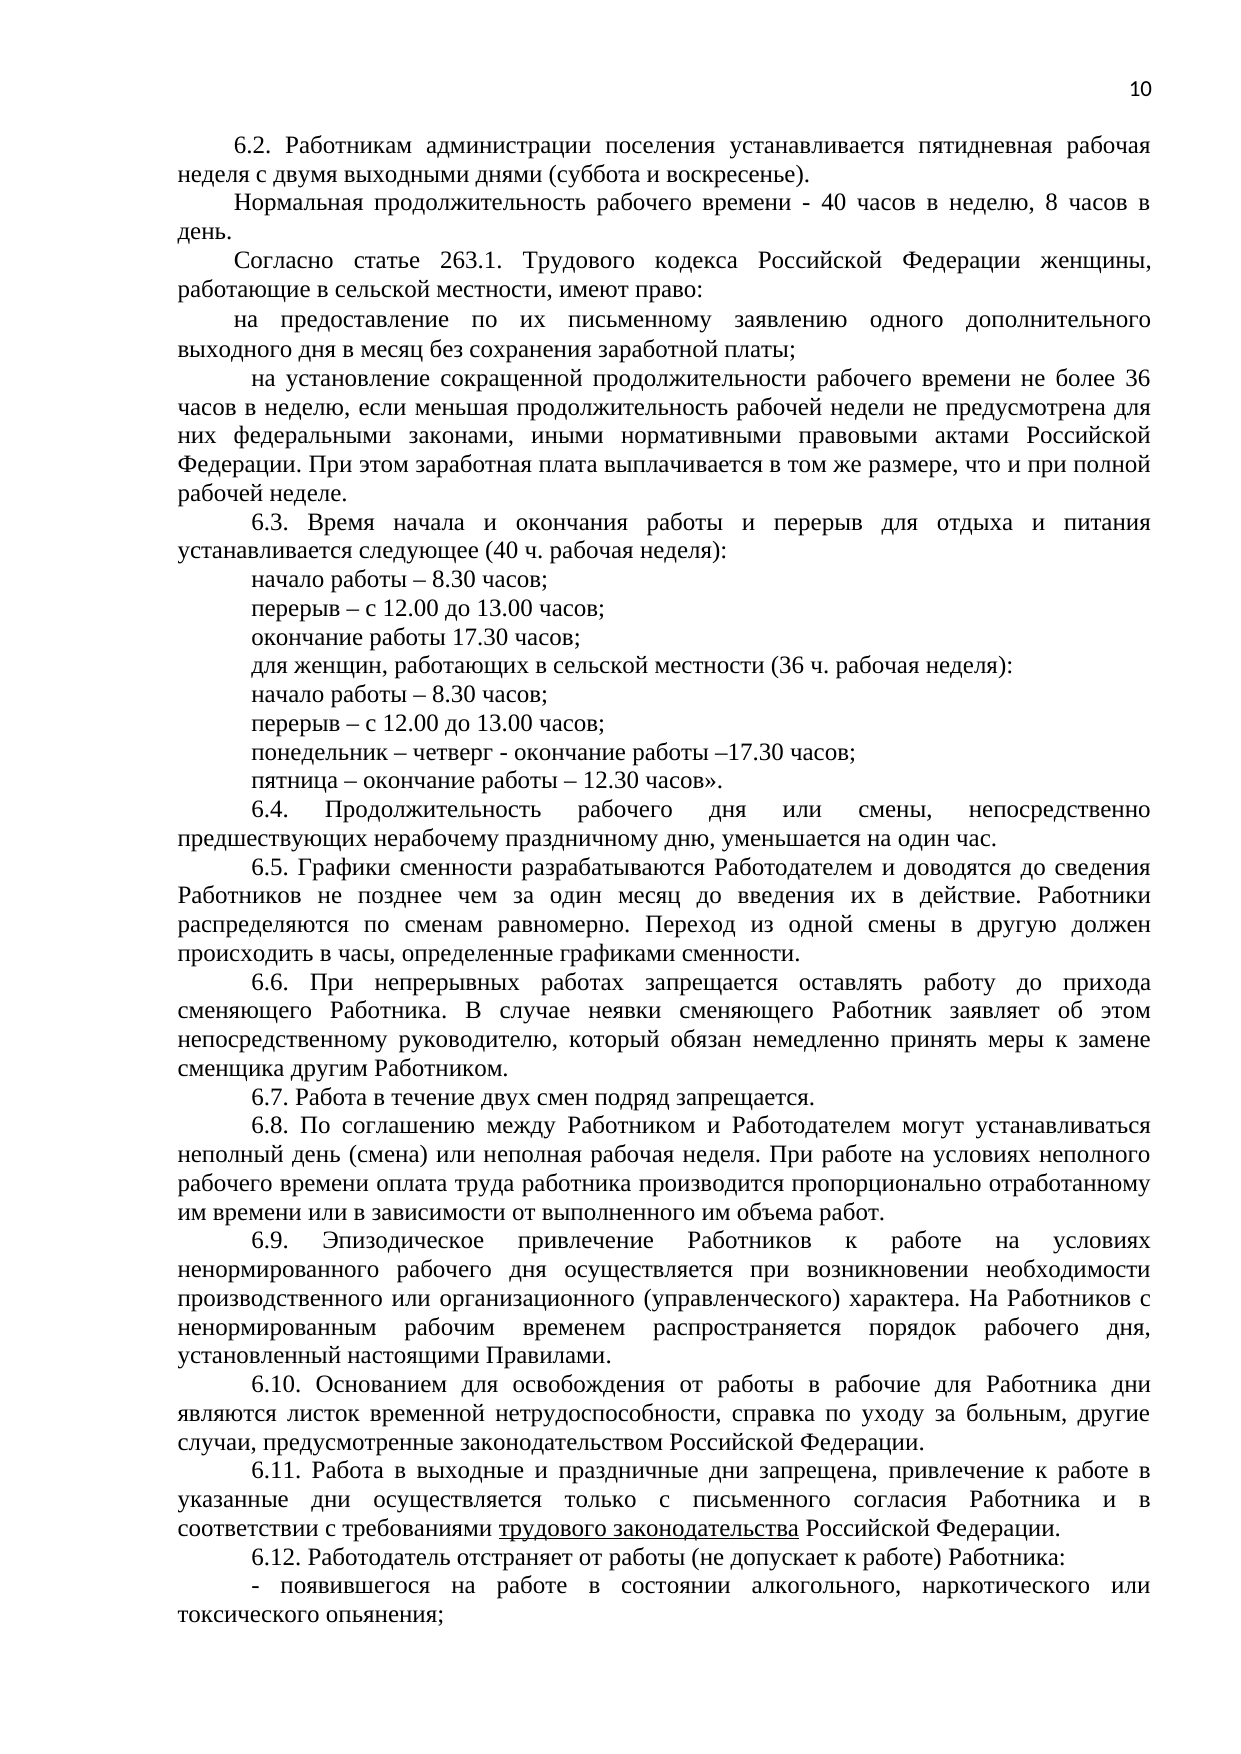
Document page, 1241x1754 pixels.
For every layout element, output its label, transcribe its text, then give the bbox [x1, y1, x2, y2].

text на предоставление по их письменному заявлению одного дополнительного выходного дня в месяц без сохранения заработной платы; [177, 302, 1152, 363]
text перерыв – с 12.00 до 13.00 часов; [177, 708, 1152, 737]
text 6.7. Работа в течение двух смен подряд запрещается. [177, 1082, 1152, 1110]
text начало работы – 8.30 часов; [177, 679, 1152, 708]
text 6.5. Графики сменности разрабатываются Работодателем и доводятся до сведения Работников не позднее чем за один месяц до введения их в действие. Работники распределяются по сменам равномерно. Переход из одной смены в другую должен происходить в часы, определенные графиками сменности. [177, 852, 1152, 967]
text пятница – окончание работы – 12.30 часов». [177, 765, 1152, 794]
text перерыв – с 12.00 до 13.00 часов; [177, 593, 1152, 622]
text 6.9. Эпизодическое привлечение Работников к работе на условиях ненормированного рабочего дня осуществляется при возникновении необходимости производственного или организационного (управленческого) характера. На Работников с ненормированным рабочим временем распространяется порядок рабочего дня, установленный настоящими Правилами. [177, 1225, 1152, 1369]
text 6.11. Работа в выходные и праздничные дни запрещена, привлечение к работе в указанные дни осуществляется только с письменного согласия Работника и в соответствии с требованиями трудового законодательства Российской Федерации. [177, 1455, 1152, 1542]
text 6.3. Время начала и окончания работы и перерыв для отдыха и питания устанавливается следующее (40 ч. рабочая неделя): [177, 507, 1152, 564]
text 6.2. Работникам администрации поселения устанавливается пятидневная рабочая неделя с двумя выходными днями (суббота и воскресенье). [177, 130, 1152, 187]
text понедельник – четверг - окончание работы –17.30 часов; [177, 737, 1152, 765]
text 6.6. При непрерывных работах запрещается оставлять работу до прихода сменяющего Работника. В случае неявки сменяющего Работник заявляет об этом непосредственному руководителю, который обязан немедленно принять меры к замене сменщика другим Работником. [177, 967, 1152, 1082]
text начало работы – 8.30 часов; [177, 564, 1152, 593]
text 6.10. Основанием для освобождения от работы в рабочие для Работника дни являются листок временной нетрудоспособности, справка по уходу за больным, другие случаи, предусмотренные законодательством Российской Федерации. [177, 1369, 1152, 1455]
text 6.12. Работодатель отстраняет от работы (не допускает к работе) Работника: [177, 1542, 1152, 1570]
text для женщин, работающих в сельской местности (36 ч. рабочая неделя): [177, 650, 1152, 679]
text - появившегося на работе в состоянии алкогольного, наркотического или токсического опьянения; [177, 1570, 1152, 1628]
text на установление сокращенной продолжительности рабочего времени не более 36 часов в неделю, если меньшая продолжительность рабочей недели не предусмотрена для них федеральными законами, иными нормативными правовыми актами Российской Федерации. При этом заработная плата выплачивается в том же размере, что и при полной рабочей неделе. [177, 363, 1152, 507]
text Нормальная продолжительность рабочего времени - 40 часов в неделю, 8 часов в день. [177, 187, 1152, 245]
text 6.8. По соглашению между Работником и Работодателем могут устанавливаться неполный день (смена) или неполная рабочая неделя. При работе на условиях неполного рабочего времени оплата труда работника производится пропорционально отработанному им времени или в зависимости от выполненного им объема работ. [177, 1110, 1152, 1225]
text Согласно статье 263.1. Трудового кодекса Российской Федерации женщины, работающие в сельской местности, имеют право: [177, 245, 1152, 302]
text окончание работы 17.30 часов; [177, 622, 1152, 650]
text 6.4. Продолжительность рабочего дня или смены, непосредственно предшествующих нерабочему праздничному дню, уменьшается на один час. [177, 794, 1152, 852]
